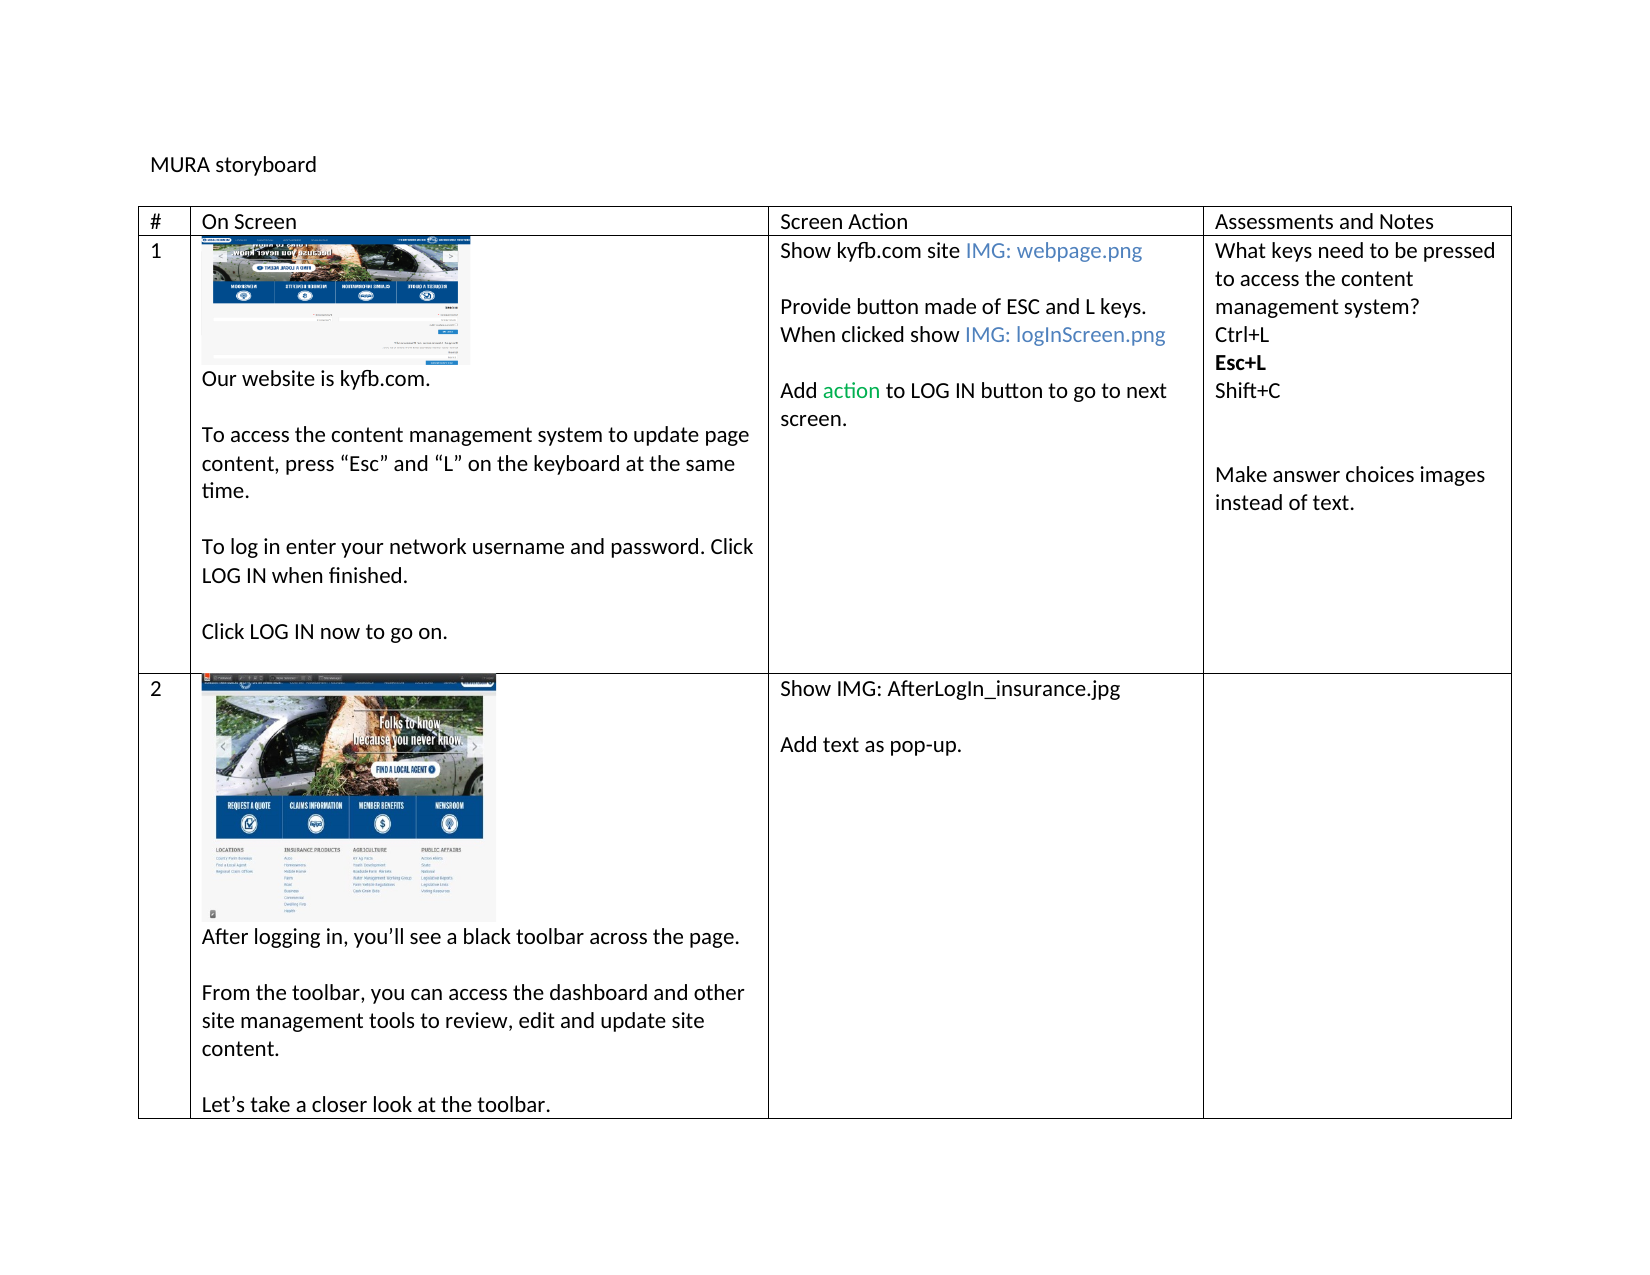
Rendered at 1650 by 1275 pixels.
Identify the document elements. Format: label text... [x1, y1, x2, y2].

table_header Screen Action [769, 207, 1203, 235]
table_cell Show IMG: AfterLogIn_insurance.jpg Add text as pop-up. [769, 674, 1203, 1118]
table_header # [139, 207, 190, 235]
table_cell After logging in, you’ll see a black toolbar across the page. From the toolbar, you can access the dashboard and other site management tools to review, edit and update site content. Let’s take a closer look at the toolbar. [191, 674, 768, 1118]
table_cell Our website is kyfb.com. To access the content management system to update page content, press “Esc” and “L” on the keyboard at the same time. To log in enter your network username and password. Click LOG IN when finished. Click LOG IN now to go on. [191, 236, 768, 673]
table_cell [1204, 674, 1511, 1118]
table_cell 2 [139, 674, 190, 1118]
picture [201, 673, 497, 922]
table_cell 1 [139, 236, 190, 673]
table_cell Show kyfb.com site IMG: webpage.png Provide button made of ESC and L keys. When clicked show IMG: logInScreen.png Add action to LOG IN button to go to next screen. [769, 236, 1203, 673]
table_cell What keys need to be pressed to access the content management system? Ctrl+L Esc+L Shift+C Make answer choices images instead of text. [1204, 236, 1511, 673]
text MURA storyboard [150, 150, 1500, 178]
table_header Assessments and Notes [1204, 207, 1511, 235]
picture [201, 236, 471, 365]
table_header On Screen [191, 207, 768, 235]
